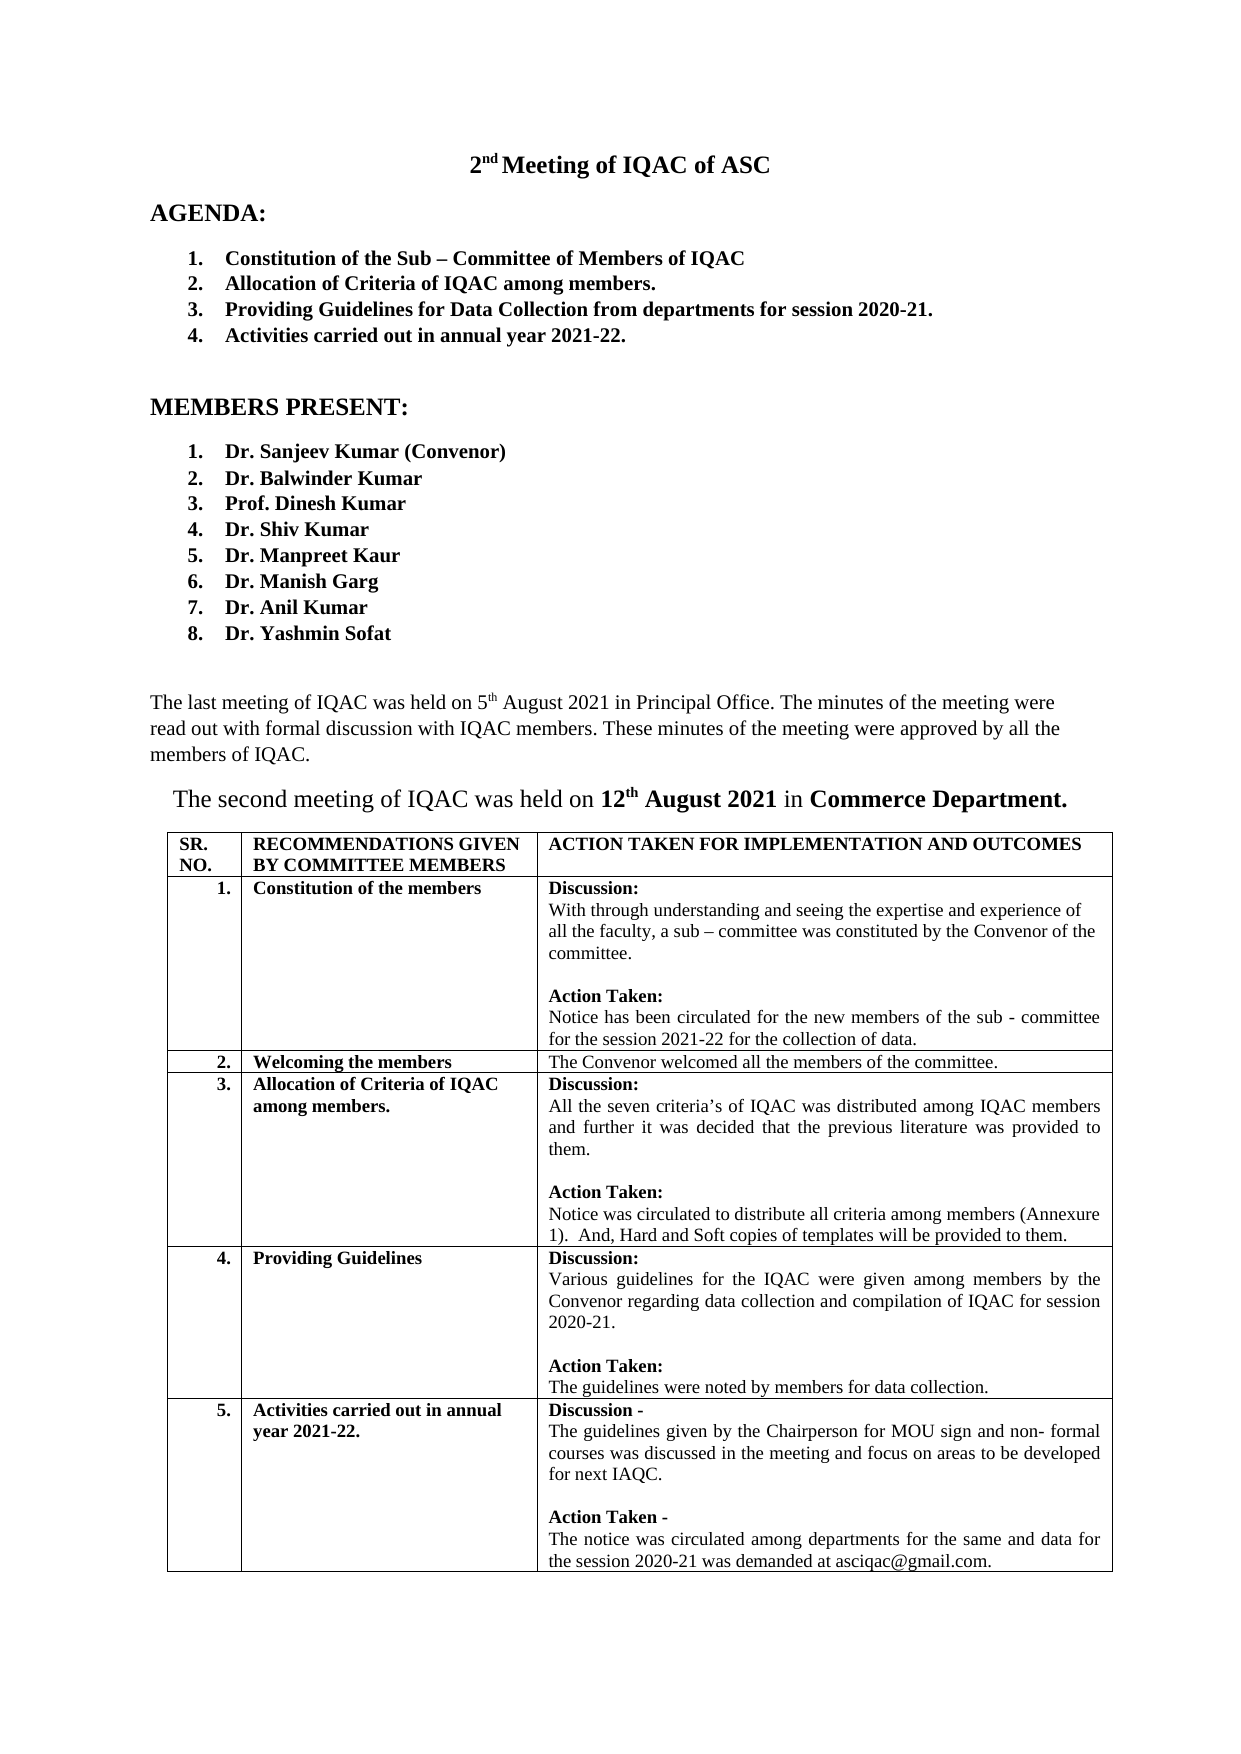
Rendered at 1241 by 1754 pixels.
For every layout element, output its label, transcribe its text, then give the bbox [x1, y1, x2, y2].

list Dr. Anil Kumar [187, 595, 1090, 619]
list Dr. Balwinder Kumar [187, 465, 1090, 489]
list Dr. Shiv Kumar [187, 517, 1090, 541]
table_header RECOMMENDATIONS GIVEN BY COMMITTEE MEMBERS [242, 833, 537, 876]
table_cell Allocation of Criteria of IQAC among members. [242, 1073, 537, 1246]
list Dr. Manish Garg [187, 569, 1090, 593]
list Dr. Sanjeev Kumar (Convenor) [187, 439, 1090, 463]
list Dr. Manpreet Kaur [187, 543, 1090, 567]
list Dr. Yashmin Sofat [187, 621, 1090, 645]
table_cell [168, 1247, 241, 1398]
table_cell Discussion - The guidelines given by the Chairperson for MOU sign and non- formal courses was discussed in the meeting and focus on areas to be developed for next IAQC. Action Taken - The notice was circulated among departments for the same and data for the session 2020-21 was demanded at asciqac@gmail.com. [538, 1399, 1112, 1571]
table_cell Discussion: Various guidelines for the IQAC were given among members by the Convenor regarding data collection and compilation of IQAC for session 2020-21. Action Taken: The guidelines were noted by members for data collection. [538, 1247, 1112, 1398]
table_cell The Convenor welcomed all the members of the committee. [538, 1051, 1112, 1072]
table_cell Constitution of the members [242, 877, 537, 1049]
table_cell [168, 1399, 241, 1571]
table_cell Activities carried out in annual year 2021-22. [242, 1399, 537, 1571]
table_cell Providing Guidelines [242, 1247, 537, 1398]
list Prof. Dinesh Kumar [187, 491, 1090, 515]
text The last meeting of IQAC was held on 5th August 2021 in Principal Office. The minutes of the meeting were read out with formal discussion with IQAC members. These minutes of the meeting were approved by all the members of IQAC. [150, 689, 1090, 766]
text MEMBERS PRESENT: [150, 392, 1090, 421]
text AGENDA: [150, 198, 1090, 226]
table_header SR. NO. [168, 833, 241, 876]
list Allocation of Criteria of IQAC among members. [187, 271, 1090, 295]
table_cell Welcoming the members [242, 1051, 537, 1072]
text 2nd Meeting of IQAC of ASC [150, 150, 1090, 179]
table_cell Discussion: All the seven criteria’s of IQAC was distributed among IQAC members and further it was decided that the previous literature was provided to them. Action Taken: Notice was circulated to distribute all criteria among members (Annexure 1). And, Hard and Soft copies of templates will be provided to them. [538, 1073, 1112, 1246]
table_header ACTION TAKEN FOR IMPLEMENTATION AND OUTCOMES [538, 833, 1112, 876]
table_cell [168, 1051, 241, 1072]
table_cell Discussion: With through understanding and seeing the expertise and experience of all the faculty, a sub – committee was constituted by the Convenor of the committee. Action Taken: Notice has been circulated for the new members of the sub - committee for the session 2021-22 for the collection of data. [538, 877, 1112, 1049]
list Providing Guidelines for Data Collection from departments for session 2020-21. [187, 297, 1090, 321]
list Activities carried out in annual year 2021-22. [187, 323, 1090, 347]
list Constitution of the Sub – Committee of Members of IQAC [187, 245, 1090, 269]
table_cell [168, 877, 241, 1049]
table_cell [168, 1073, 241, 1246]
text The second meeting of IQAC was held on 12th August 2021 in Commerce Department. [150, 784, 1090, 813]
